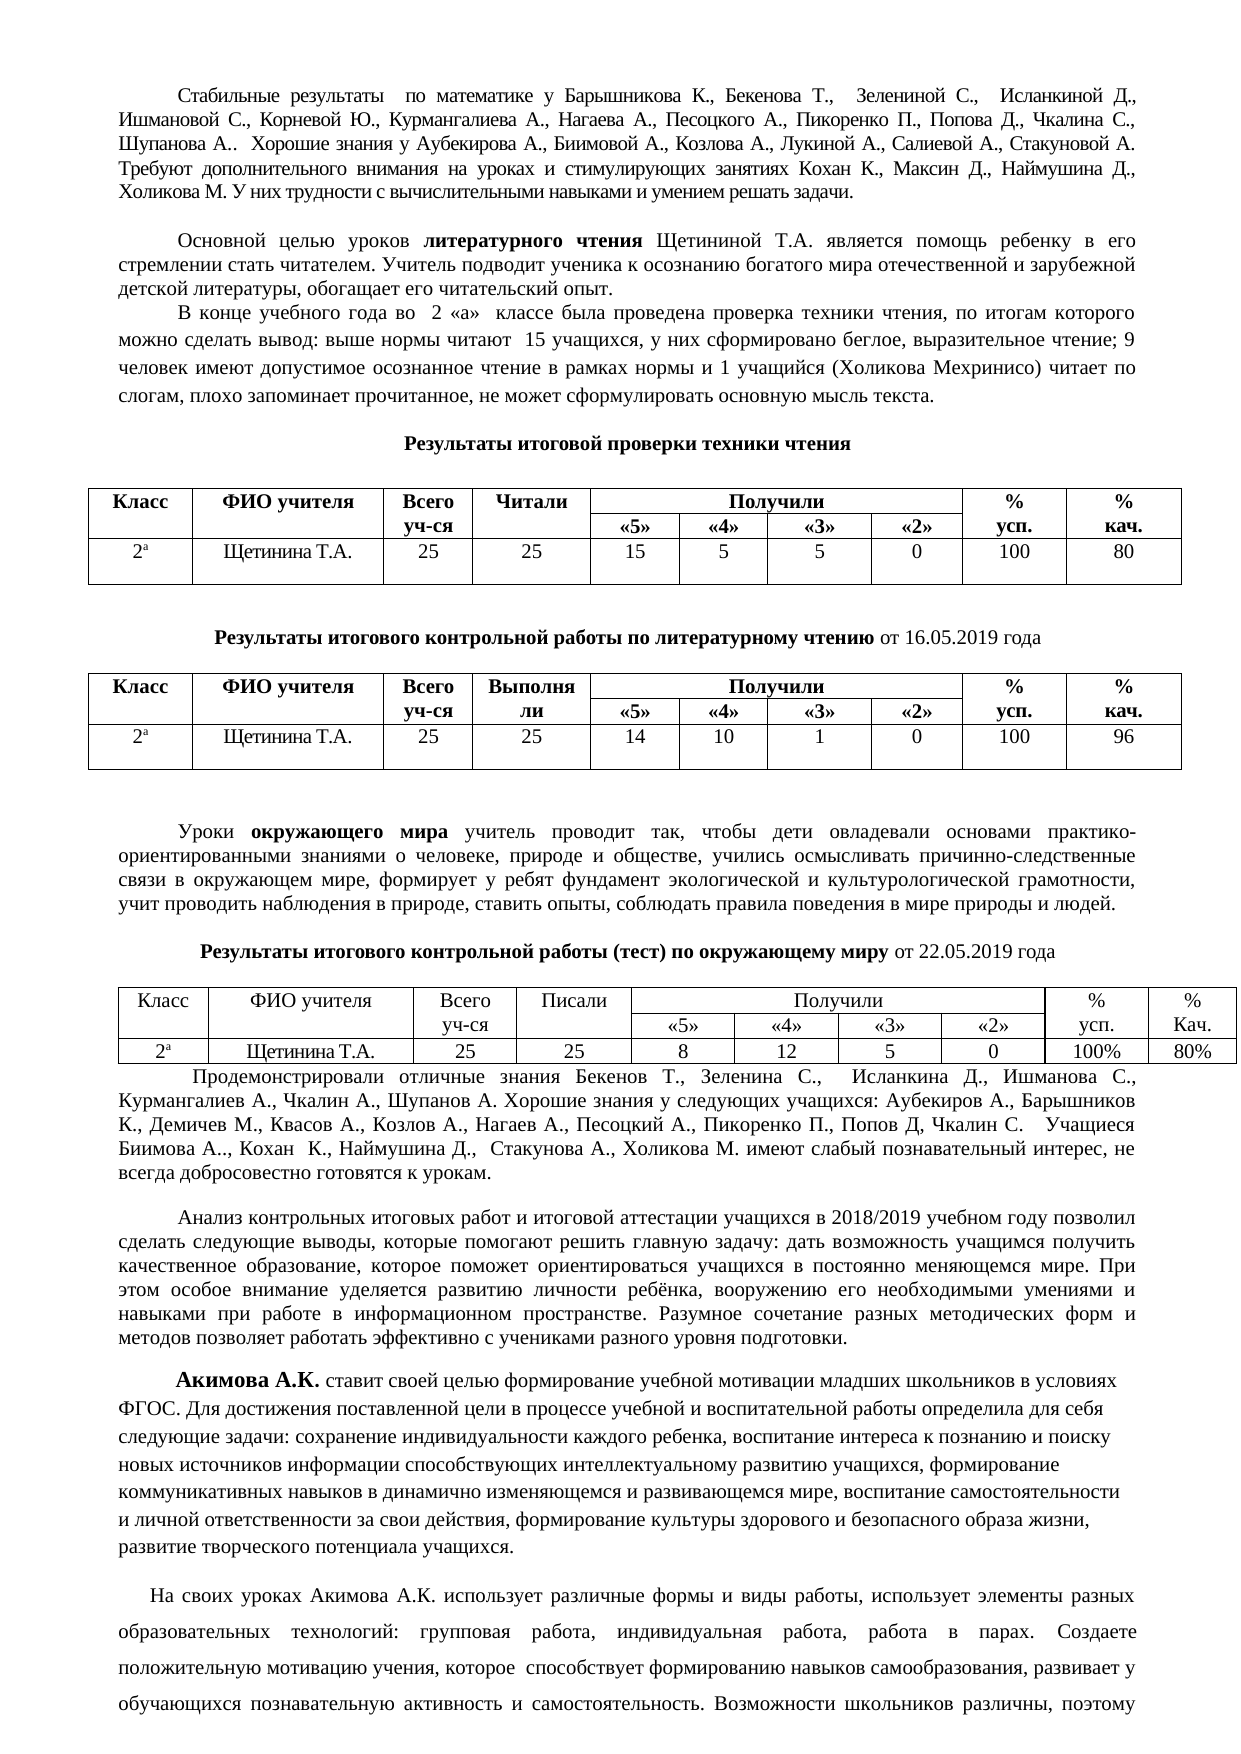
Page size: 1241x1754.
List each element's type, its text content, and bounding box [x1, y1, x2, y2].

table_header Получили [591, 489, 962, 513]
table_cell 15 [591, 539, 679, 584]
table_header ФИО учителя [209, 988, 413, 1037]
text Акимова А.К. ставит своей целью формирование учебной мотивации младших школьников в условиях ФГОС. Для достижения поставленной цели в процессе учебной и воспитательной работы определила для себя следующие задачи: сохранение индивидуальности каждого ребенка, воспитание интереса к познанию и поиску новых источников информации способствующих интеллектуальному развитию учащихся, формирование коммуникативных навыков в динамично изменяющемся и развивающемся мире, воспитание самостоятельности и личной ответственности за свои действия, формирование культуры здорового и безопасного образа жизни, развитие творческого потенциала учащихся. [118, 1365, 1137, 1558]
table_cell Щетинина Т.А. [193, 725, 383, 769]
table_cell Щетинина Т.А. [193, 539, 383, 584]
table_header ФИО учителя [193, 674, 383, 723]
table_header Всего уч-ся [384, 489, 472, 538]
table_cell 8 [632, 1039, 734, 1063]
table_header Класс [89, 489, 192, 538]
table_cell 25 [414, 1039, 516, 1063]
table_cell 5 [768, 539, 871, 584]
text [118, 1583, 1137, 1715]
table_cell «4» [680, 699, 767, 723]
table_cell 0 [872, 539, 962, 584]
table_cell «5» [591, 514, 679, 538]
table_cell 96 [1067, 725, 1181, 769]
table_cell 5 [839, 1039, 941, 1063]
text Продемонстрировали отличные знания Бекенов Т., Зеленина С., Исланкина Д., Ишманова С., Курмангалиев А., Чкалин А., Шупанов А. Хорошие знания у следующих учащихся: Аубекиров А., Барышников К., Демичев М., Квасов А., Козлов А., Нагаев А., Песоцкий А., Пикоренко П., Попов Д, Чкалин С. Учащиеся Биимова А.., Кохан К., Наймушина Д., Стакунова А., Холикова М. имеют слабый познавательный интерес, не всегда добросовестно готовятся к урокам. [118, 1064, 1137, 1184]
table_cell 14 [591, 725, 679, 769]
table_cell 25 [384, 725, 472, 769]
table_cell 1 [768, 725, 871, 769]
table_cell «4» [680, 514, 767, 538]
table_header % усп. [963, 674, 1066, 723]
table_cell 80% [1149, 1039, 1236, 1063]
table_cell 10 [680, 725, 767, 769]
table_header % усп. [1046, 988, 1148, 1037]
text Результаты итоговой проверки техники чтения [118, 431, 1137, 455]
table_header Всего уч-ся [384, 674, 472, 723]
table_header Всего уч-ся [414, 988, 516, 1037]
text Анализ контрольных итоговых работ и итоговой аттестации учащихся в 2018/2019 учебном году позволил сделать следующие выводы, которые помогают решить главную задачу: дать возможность учащимся получить качественное образование, которое поможет ориентироваться учащихся в постоянно меняющемся мире. При этом особое внимание уделяется развитию личности ребёнка, вооружению его необходимыми умениями и навыками при работе в информационном пространстве. Разумное сочетание разных методических форм и методов позволяет работать эффективно с учениками разного уровня подготовки. [118, 1205, 1137, 1349]
table_cell 100% [1046, 1039, 1148, 1063]
table_cell «2» [872, 514, 962, 538]
table_cell 0 [942, 1039, 1044, 1063]
table_cell 5 [680, 539, 767, 584]
table_header Читали [473, 489, 590, 538]
table_header Класс [89, 674, 192, 723]
table_header Выполняли [473, 674, 590, 723]
table_cell 100 [963, 725, 1066, 769]
table_header % Кач. [1149, 988, 1236, 1037]
table_header Класс [119, 988, 208, 1037]
table_header % кач. [1067, 489, 1181, 538]
table_cell 25 [473, 725, 590, 769]
table_header Писали [517, 988, 631, 1037]
table_cell 0 [872, 725, 962, 769]
table_cell «4» [735, 1014, 838, 1037]
table_cell «3» [768, 514, 871, 538]
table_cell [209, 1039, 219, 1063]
table_cell «3» [839, 1014, 941, 1037]
table_cell 2а [89, 539, 192, 584]
table_cell «3» [768, 699, 871, 723]
table_cell 25 [517, 1039, 631, 1063]
text Результаты итогового контрольной работы (тест) по окружающему миру от 22.05.2019 года [118, 939, 1137, 963]
table_cell «2» [942, 1014, 1044, 1037]
table_cell «2» [872, 699, 962, 723]
table_cell 25 [384, 539, 472, 584]
table_header Получили [591, 674, 962, 698]
table_cell 2а [89, 725, 192, 769]
text Основной целью уроков литературного чтения Щетининой Т.А. является помощь ребенку в его стремлении стать читателем. Учитель подводит ученика к осознанию богатого мира отечественной и зарубежной детской литературы, обогащает его читательский опыт. [118, 228, 1137, 300]
table_cell 12 [735, 1039, 838, 1063]
text Результаты итогового контрольной работы по литературному чтению от 16.05.2019 года [118, 625, 1137, 649]
text В конце учебного года во 2 «а» классе была проведена проверка техники чтения, по итогам которого можно сделать вывод: выше нормы читают 15 учащихся, у них сформировано беглое, выразительное чтение; 9 человек имеют допустимое осознанное чтение в рамках нормы и 1 учащийся (Холикова Мехринисо) читает по слогам, плохо запоминает прочитанное, не может сформулировать основную мысль текста. [118, 300, 1137, 407]
table_cell 100 [963, 539, 1066, 584]
table_header ФИО учителя [193, 489, 383, 538]
table_cell 25 [473, 539, 590, 584]
subtitle Стабильные результаты по математике у Барышникова К., Бекенова Т., Зелениной С., Исланкиной Д., Ишмановой С., Корневой Ю., Курмангалиева А., Нагаева А., Песоцкого А., Пикоренко П., Попова Д., Чкалина С., Шупанова А.. Хорошие знания у Аубекирова А., Биимовой А., Козлова А., Лукиной А., Салиевой А., Стакуновой А. Требуют дополнительного внимания на уроках и стимулирующих занятиях Кохан К., Максин Д., Наймушина Д., Холикова М. У них трудности с вычислительными навыками и умением решать задачи. [118, 83, 1137, 203]
table_cell «5» [591, 699, 679, 723]
table_header Получили [632, 988, 1044, 1012]
table_cell 2а [119, 1039, 208, 1063]
table_header % усп. [963, 489, 1066, 538]
table_cell 80 [1067, 539, 1181, 584]
table_cell «5» [632, 1014, 734, 1037]
text Уроки окружающего мира учитель проводит так, чтобы дети овладевали основами практико-ориентированными знаниями о человеке, природе и обществе, учились осмысливать причинно-следственные связи в окружающем мире, формирует у ребят фундамент экологической и культурологической грамотности, учит проводить наблюдения в природе, ставить опыты, соблюдать правила поведения в мире природы и людей. [118, 818, 1137, 915]
table_header % кач. [1067, 674, 1181, 723]
